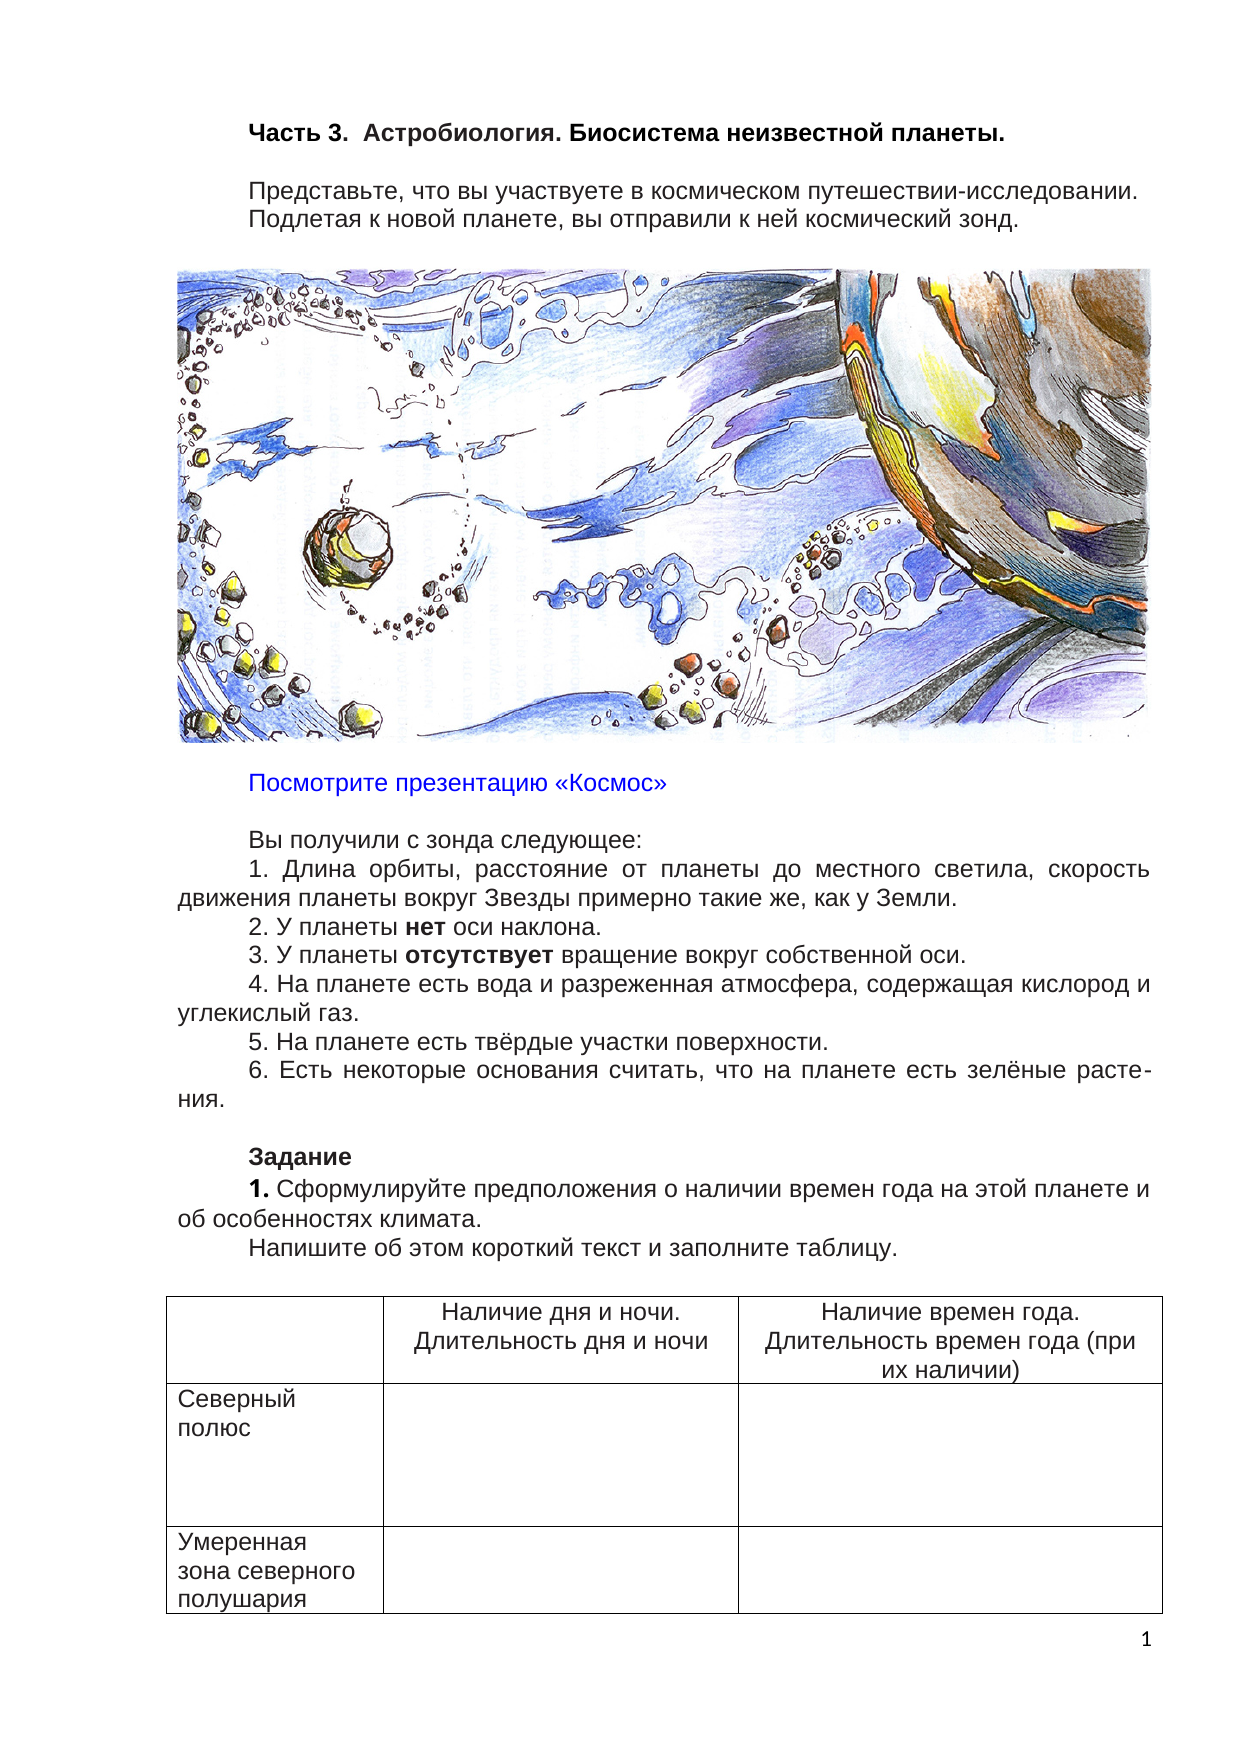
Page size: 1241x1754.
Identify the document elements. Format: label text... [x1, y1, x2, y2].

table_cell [167, 1527, 383, 1613]
table_cell [384, 1527, 738, 1613]
text 5. На планете есть твёрдые участки поверхности. [177, 1027, 1152, 1055]
text Вы получили с зонда следующее: [177, 825, 1152, 854]
picture [177, 261, 1152, 743]
table_cell [739, 1384, 1162, 1526]
text 4. На планете есть вода и разреженная атмосфера, содержащая кислород и углекислый газ. [177, 969, 1152, 1027]
text 1. Сформулируйте предположения о наличии времен года на этой планете и об особенностях климата. [177, 1170, 1152, 1233]
text 6. Есть некоторые основания считать, что на планете есть зелёные растения. [177, 1055, 1152, 1113]
table_cell [739, 1527, 1162, 1613]
text Посмотрите презентацию «Космос» [177, 768, 1152, 797]
table_cell Северный полюс [167, 1384, 383, 1526]
text Напишите об этом короткий текст и заполните таблицу. [177, 1233, 1152, 1262]
table_header [167, 1297, 383, 1383]
text 3. У планеты отсутствует вращение вокруг собственной оси. [177, 940, 1152, 969]
text Часть 3. Астробиология. Биосистема неизвестной планеты. [177, 118, 1152, 147]
table_header Наличие времен года. Длительность времен года (при их наличии) [739, 1297, 1162, 1383]
table_header Наличие дня и ночи. Длительность дня и ночи [384, 1297, 738, 1383]
text Подлетая к новой планете, вы отправили к ней космический зонд. [177, 204, 1152, 233]
text 2. У планеты нет оси наклона. [177, 912, 1152, 940]
table_cell [384, 1384, 738, 1526]
text Представьте, что вы участвуете в космическом путешествии-исследовании. [177, 176, 1152, 204]
text Задание [177, 1142, 1152, 1170]
text 1. Длина орбиты, расстояние от планеты до местного светила, скорость движения планеты вокруг Звезды примерно такие же, как у Земли. [177, 854, 1152, 912]
